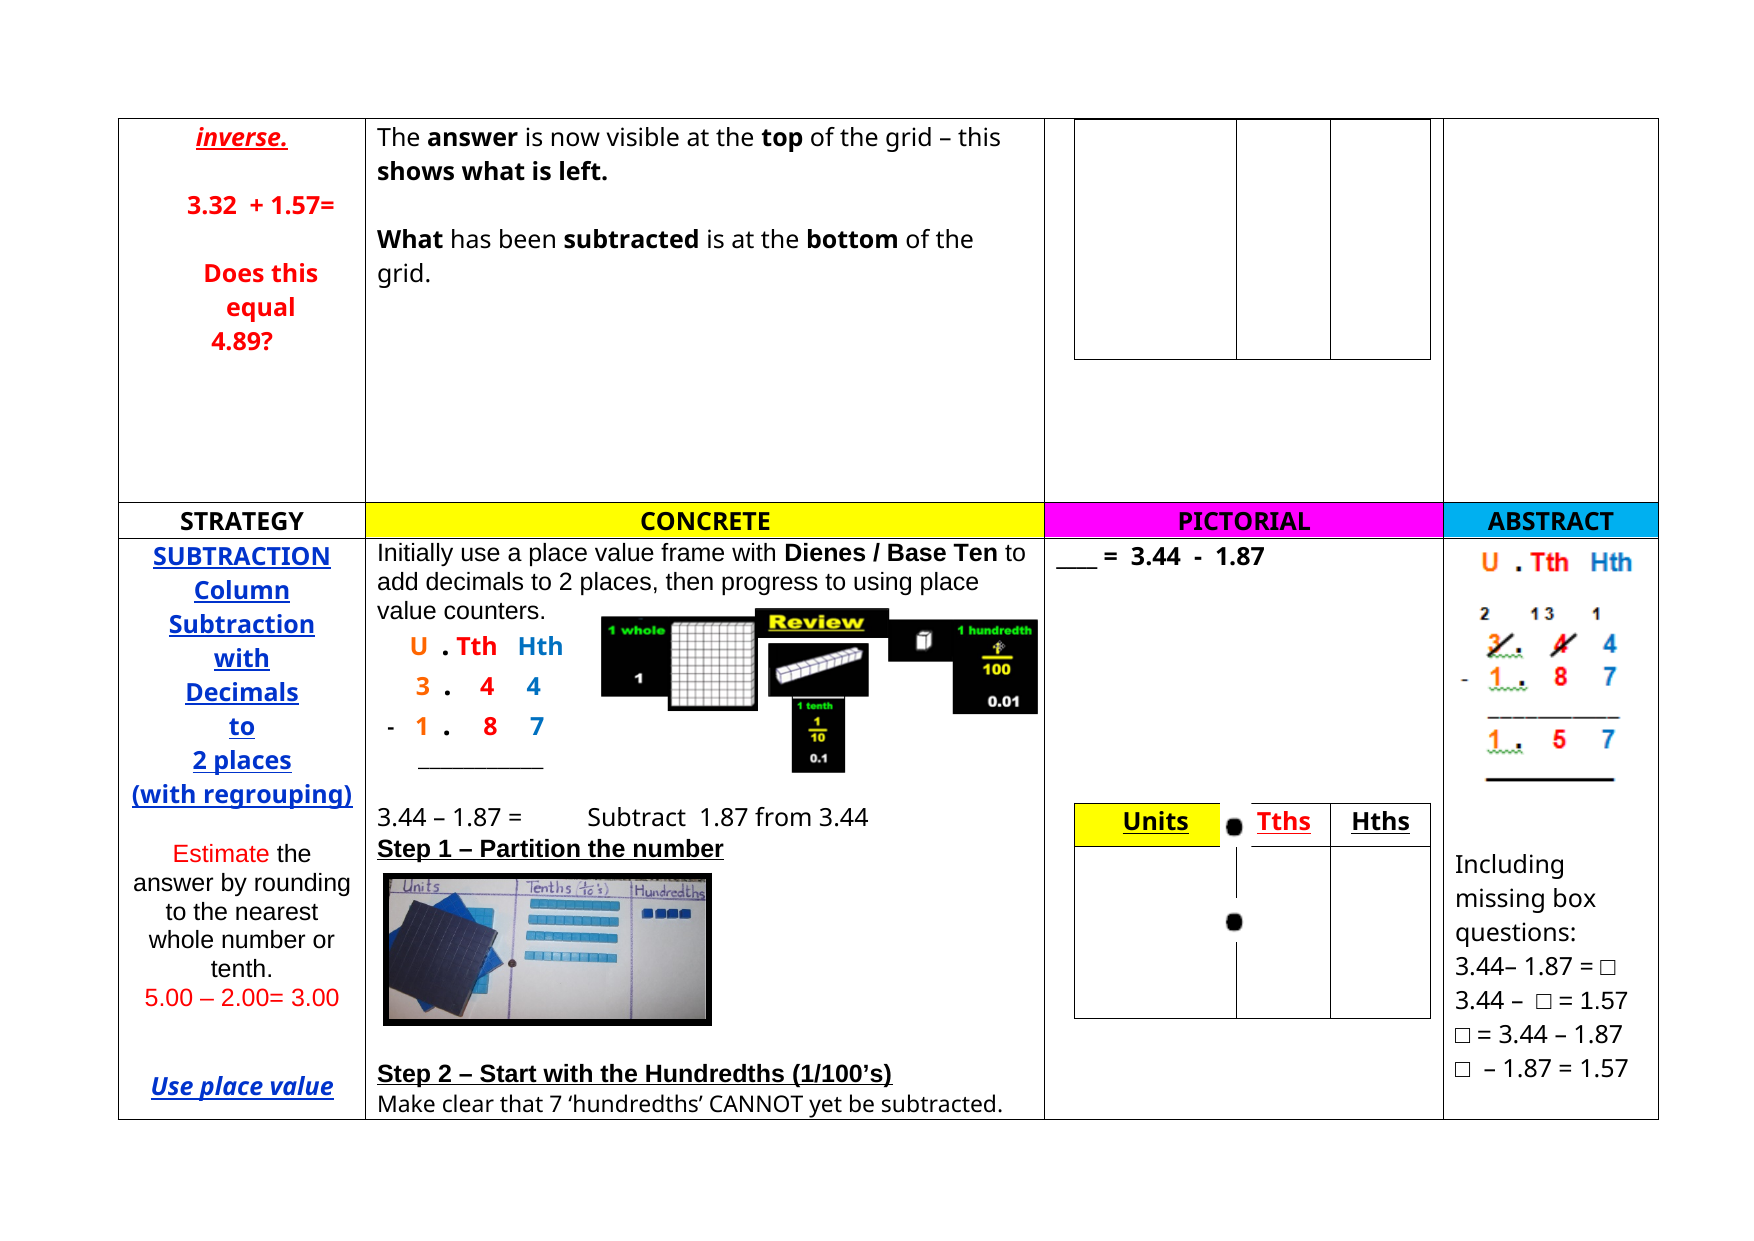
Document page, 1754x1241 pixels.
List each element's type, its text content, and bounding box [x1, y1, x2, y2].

table_cell PICTORIAL [1045, 503, 1443, 537]
table_cell CONCRETE [366, 503, 1044, 537]
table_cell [1045, 119, 1443, 502]
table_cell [1045, 539, 1443, 1119]
picture [1220, 803, 1252, 847]
picture [595, 602, 1043, 781]
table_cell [119, 539, 365, 1119]
table_cell STRATEGY [119, 503, 365, 537]
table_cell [119, 119, 365, 502]
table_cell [366, 119, 1044, 502]
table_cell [1444, 539, 1658, 1119]
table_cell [1444, 119, 1658, 502]
picture [389, 879, 706, 1019]
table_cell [366, 539, 1044, 1119]
picture [1220, 898, 1252, 942]
table_cell ABSTRACT [1444, 503, 1658, 537]
picture [1447, 548, 1641, 791]
